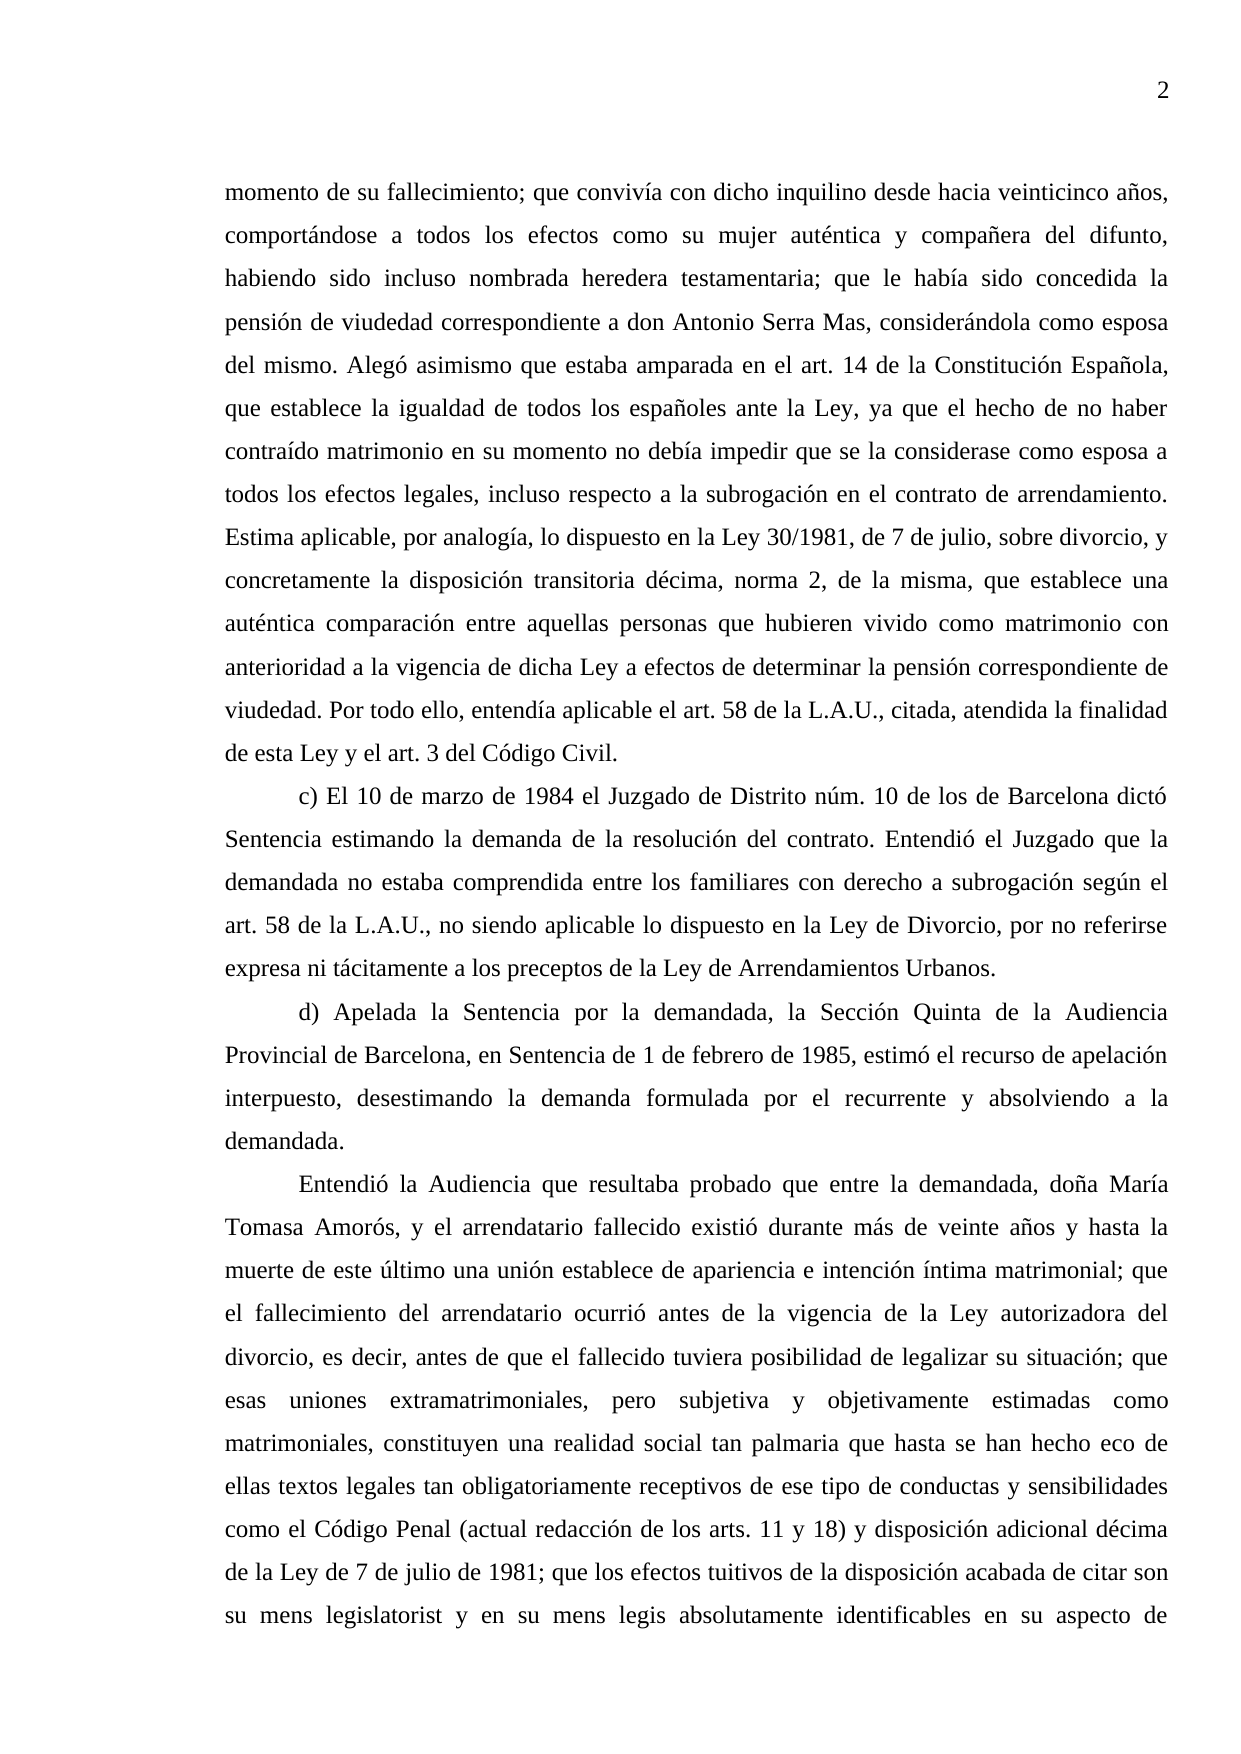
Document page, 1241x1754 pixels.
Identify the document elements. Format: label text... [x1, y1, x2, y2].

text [224, 1169, 1169, 1629]
text d) Apelada la Sentencia por la demandada, la Sección Quinta de la Audiencia Provincial de Barcelona, en Sentencia de 1 de febrero de 1985, estimó el recurso de apelación interpuesto, desestimando la demanda formulada por el recurrente y absolviendo a la demandada. [224, 997, 1169, 1155]
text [224, 177, 1169, 767]
text c) El 10 de marzo de 1984 el Juzgado de Distrito núm. 10 de los de Barcelona dictó Sentencia estimando la demanda de la resolución del contrato. Entendió el Juzgado que la demandada no estaba comprendida entre los familiares con derecho a subrogación según el art. 58 de la L.A.U., no siendo aplicable lo dispuesto en la Ley de Divorcio, por no referirse expresa ni tácitamente a los preceptos de la Ley de Arrendamientos Urbanos. [224, 781, 1169, 982]
